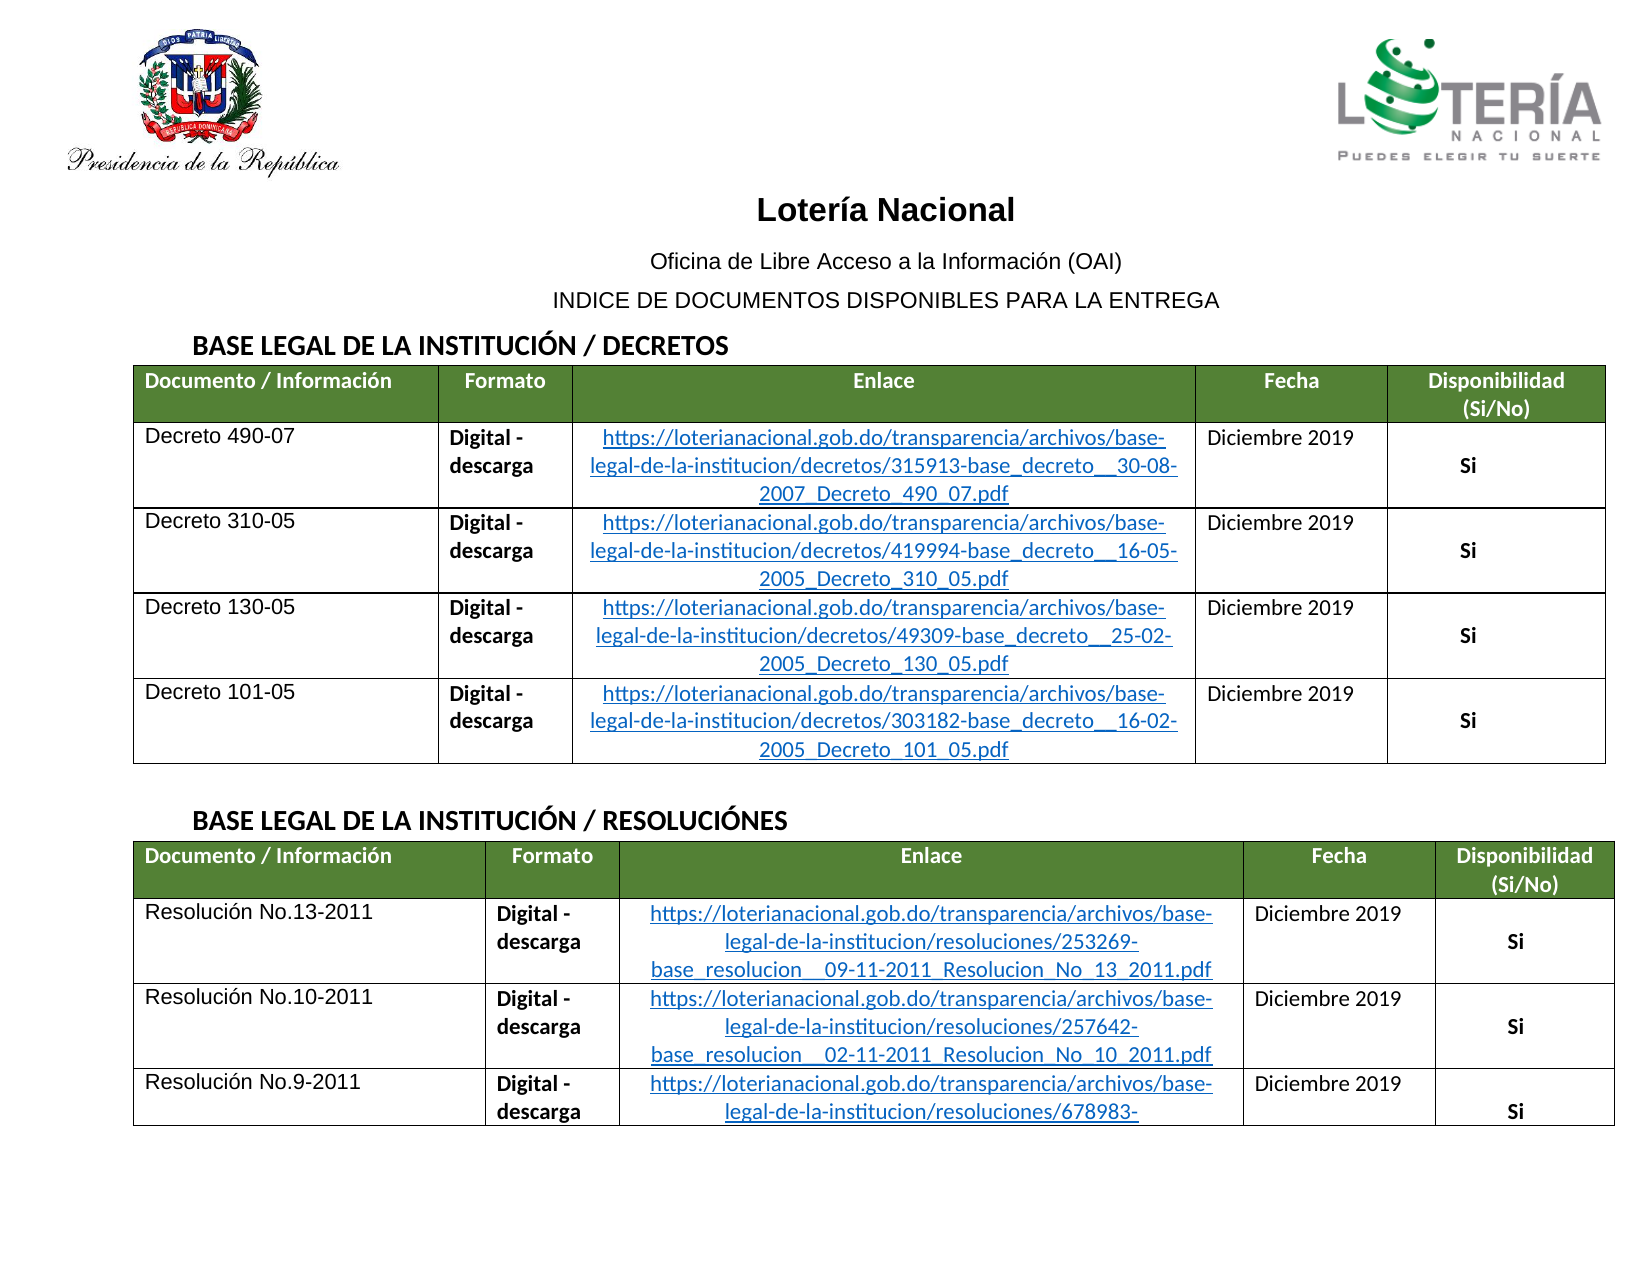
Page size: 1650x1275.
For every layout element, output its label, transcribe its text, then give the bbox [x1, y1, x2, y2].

picture [1338, 39, 1615, 171]
table_cell Decreto 130-05 [134, 594, 438, 678]
table_cell https://loterianacional.gob.do/transparencia/archivos/base-legal-de-la-institucion/decretos/49309-base_decreto__25-02-2005_Decreto_130_05.pdf [573, 594, 1195, 678]
table_cell Diciembre 2019 [1244, 984, 1435, 1068]
table_cell Diciembre 2019 [1244, 899, 1435, 983]
table_cell Digital -descarga [486, 1069, 619, 1125]
table_cell Diciembre 2019 [1244, 1069, 1435, 1125]
table_cell Si [1436, 1069, 1614, 1125]
table_cell Si [1436, 899, 1614, 983]
table_cell https://loterianacional.gob.do/transparencia/archivos/base-legal-de-la-institucion/resoluciones/257642-base_resolucion__02-11-2011_Resolucion_No_10_2011.pdf [620, 984, 1243, 1068]
table_cell Decreto 490-07 [134, 423, 438, 507]
table_cell https://loterianacional.gob.do/transparencia/archivos/base-legal-de-la-institucion/resoluciones/253269-base_resolucion__09-11-2011_Resolucion_No_13_2011.pdf [620, 899, 1243, 983]
table_cell Diciembre 2019 [1196, 423, 1387, 507]
table_cell Resolución No.9-2011 [134, 1069, 485, 1125]
table_header Enlace [573, 366, 1195, 422]
table_cell https://loterianacional.gob.do/transparencia/archivos/base-legal-de-la-institucion/decretos/419994-base_decreto__16-05-2005_Decreto_310_05.pdf [573, 509, 1195, 592]
table_cell Digital -descarga [439, 509, 572, 592]
table_cell Digital -descarga [439, 679, 572, 763]
table_cell Digital -descarga [439, 423, 572, 507]
table_header Disponibilidad (Si/No) [1436, 842, 1614, 898]
table_header Enlace [620, 842, 1243, 898]
table_header Documento / Información [134, 842, 485, 898]
table_cell Decreto 310-05 [134, 509, 438, 592]
table_cell Si [1388, 594, 1605, 678]
table_cell Diciembre 2019 [1196, 594, 1387, 678]
table_header Documento / Información [134, 366, 438, 422]
table_header Formato [439, 366, 572, 422]
table_cell Resolución No.13-2011 [134, 899, 485, 983]
table_header Formato [486, 842, 619, 898]
table_header Fecha [1196, 366, 1387, 422]
table_cell Si [1436, 984, 1614, 1068]
table_cell Digital -descarga [439, 594, 572, 678]
table_cell Si [1388, 423, 1605, 507]
text BASE LEGAL DE LA INSTITUCIÓN / RESOLUCIÓNES [192, 802, 1580, 838]
table_cell https://loterianacional.gob.do/transparencia/archivos/base-legal-de-la-institucion/decretos/303182-base_decreto__16-02-2005_Decreto_101_05.pdf [573, 679, 1195, 763]
table_header Fecha [1244, 842, 1435, 898]
table_header Disponibilidad (Si/No) [1388, 366, 1605, 422]
table_cell Decreto 101-05 [134, 679, 438, 763]
table_cell Diciembre 2019 [1196, 679, 1387, 763]
table_cell https://loterianacional.gob.do/transparencia/archivos/base-legal-de-la-institucion/decretos/315913-base_decreto__30-08-2007_Decreto_490_07.pdf [573, 423, 1195, 507]
table_cell Digital -descarga [486, 899, 619, 983]
table_cell Si [1388, 509, 1605, 592]
text BASE LEGAL DE LA INSTITUCIÓN / DECRETOS [192, 327, 1580, 362]
table_cell Digital -descarga [486, 984, 619, 1068]
table_cell Diciembre 2019 [1196, 509, 1387, 592]
picture [67, 29, 345, 187]
table_cell Resolución No.10-2011 [134, 984, 485, 1068]
table_cell Si [1388, 679, 1605, 763]
